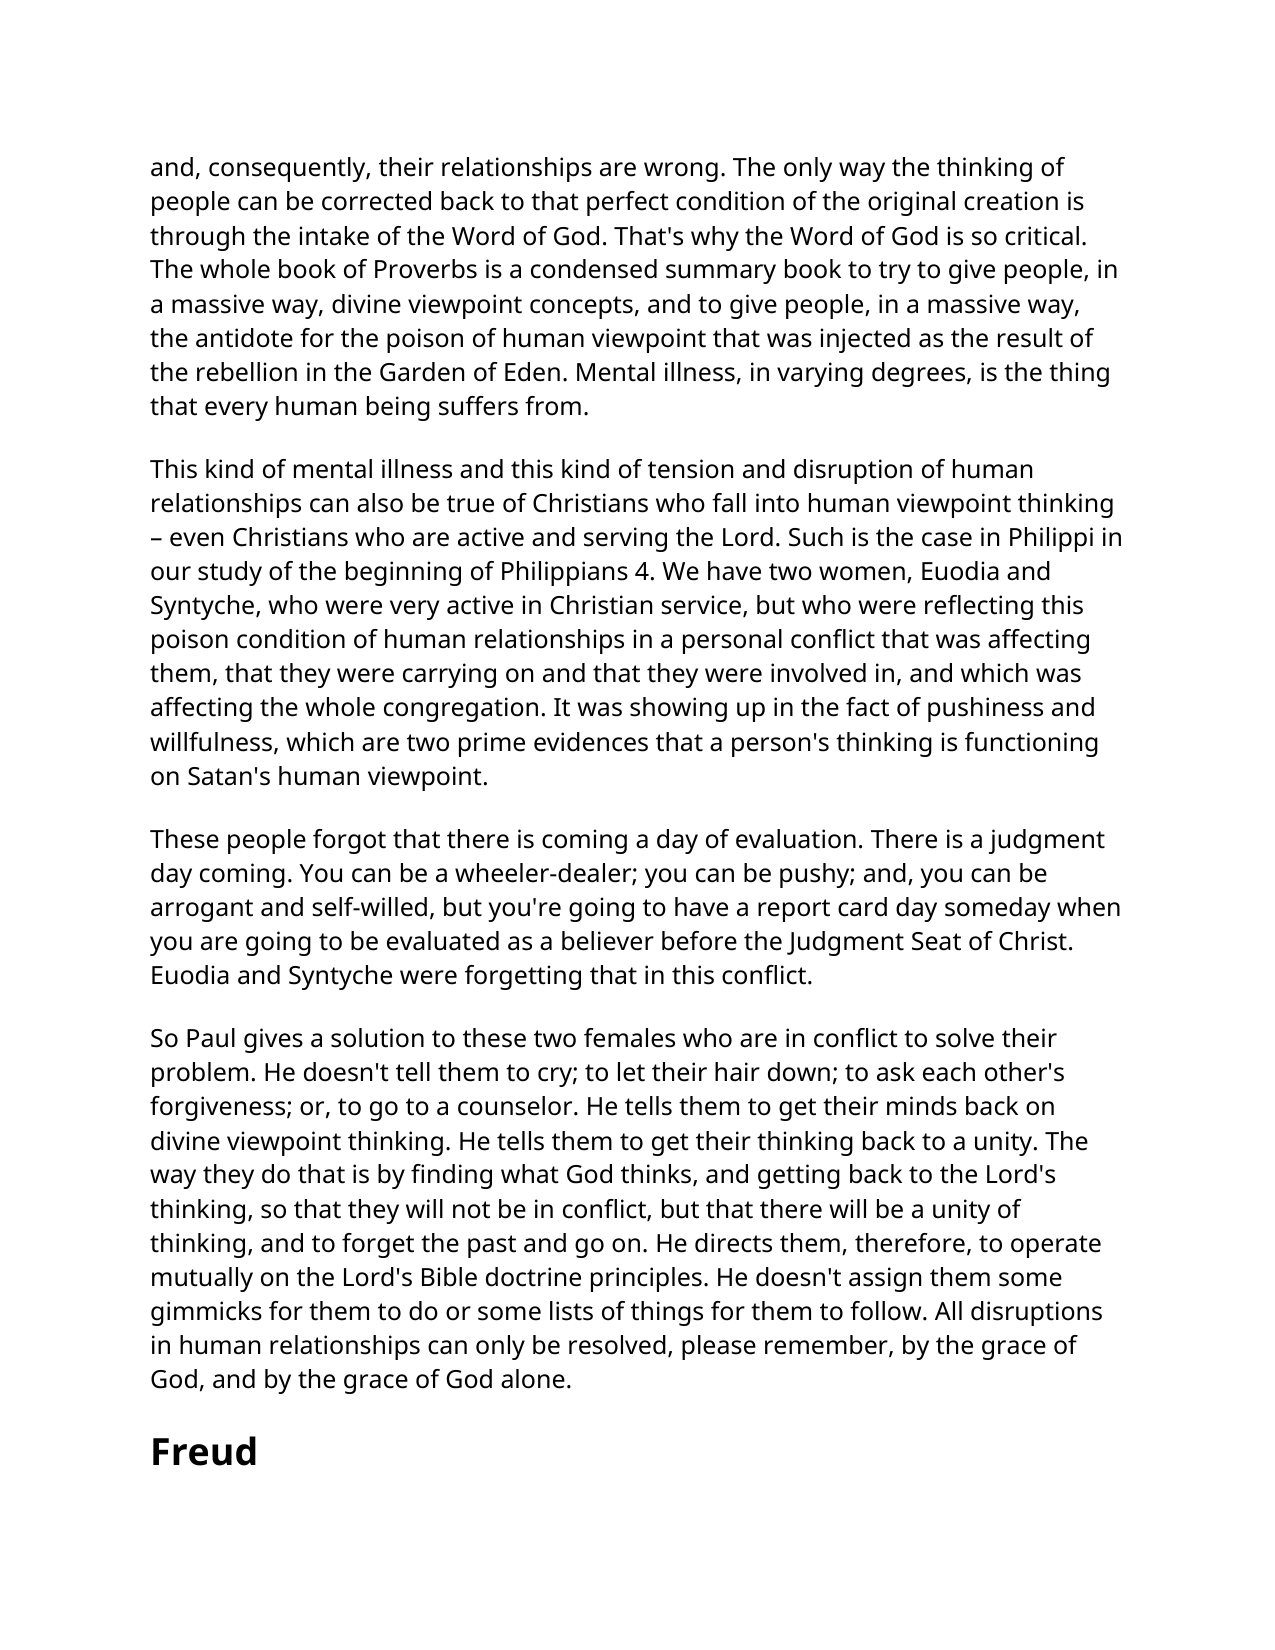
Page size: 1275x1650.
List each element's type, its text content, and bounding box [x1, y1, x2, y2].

text These people forgot that there is coming a day of evaluation. There is a judgment day coming. You can be a wheeler-dealer; you can be pushy; and, you can be arrogant and self-willed, but you're going to have a report card day someday when you are going to be evaluated as a believer before the Judgment Seat of Christ. Euodia and Syntyche were forgetting that in this conflict. [150, 821, 1125, 992]
text So Paul gives a solution to these two females who are in conflict to solve their problem. He doesn't tell them to cry; to let their hair down; to ask each other's forgiveness; or, to go to a counselor. He tells them to get their minds back on divine viewpoint thinking. He tells them to get their thinking back to a unity. The way they do that is by finding what God thinks, and getting back to the Lord's thinking, so that they will not be in conflict, but that there will be a unity of thinking, and to forget the past and go on. He directs them, therefore, to operate mutually on the Lord's Bible doctrine principles. He doesn't assign them some gimmicks for them to do or some lists of things for them to follow. All disruptions in human relationships can only be resolved, please remember, by the grace of God, and by the grace of God alone. [150, 1021, 1125, 1396]
text This kind of mental illness and this kind of tension and disruption of human relationships can also be true of Christians who fall into human viewpoint thinking – even Christians who are active and serving the Lord. Such is the case in Philippi in our study of the beginning of Philippians 4. We have two women, Euodia and Syntyche, who were very active in Christian service, but who were reflecting this poison condition of human relationships in a personal conflict that was affecting them, that they were carrying on and that they were involved in, and which was affecting the whole congregation. It was showing up in the fact of pushiness and willfulness, which are two prime evidences that a person's thinking is functioning on Satan's human viewpoint. [150, 452, 1125, 792]
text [150, 150, 1125, 422]
text Freud [150, 1425, 1125, 1476]
